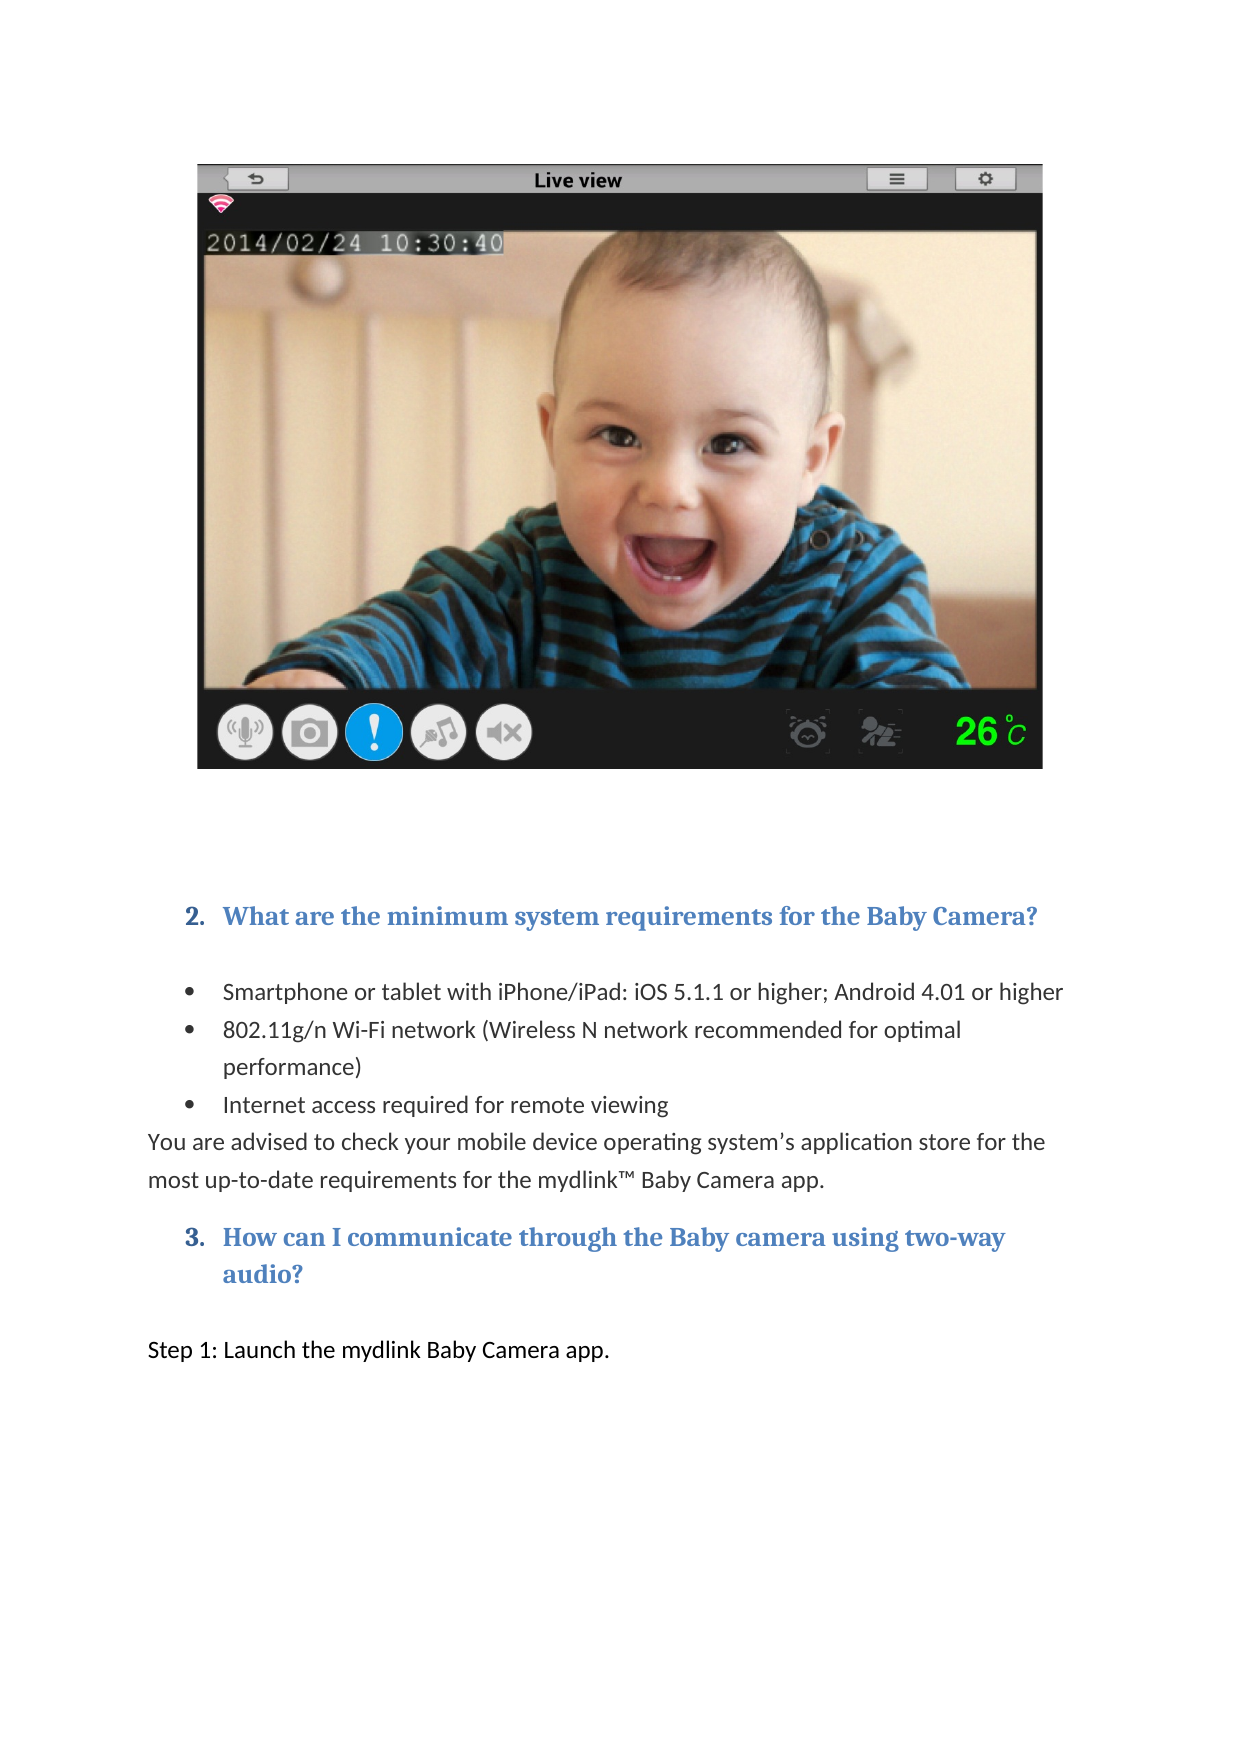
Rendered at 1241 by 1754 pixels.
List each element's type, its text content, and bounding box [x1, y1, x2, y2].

list Smartphone or tablet with iPhone/iPad: iOS 5.1.1 or higher; Android 4.01 or higher [185, 973, 1092, 1010]
picture [197, 164, 1043, 769]
text Step 1: Launch the mydlink Baby Camera app. [148, 1331, 1092, 1369]
list Internet access required for remote viewing [185, 1085, 1092, 1123]
subtitle What are the minimum system requirements for the Baby Camera? [185, 898, 1092, 935]
text You are advised to check your mobile device operating system’s application store for the most up-to-date requirements for the mydlink™ Baby Camera app. [148, 1123, 1092, 1198]
subtitle How can I communicate through the Baby camera using two-way audio? [185, 1219, 1092, 1294]
list 802.11g/n Wi-Fi network (Wireless N network recommended for optimal performance) [185, 1010, 1092, 1085]
